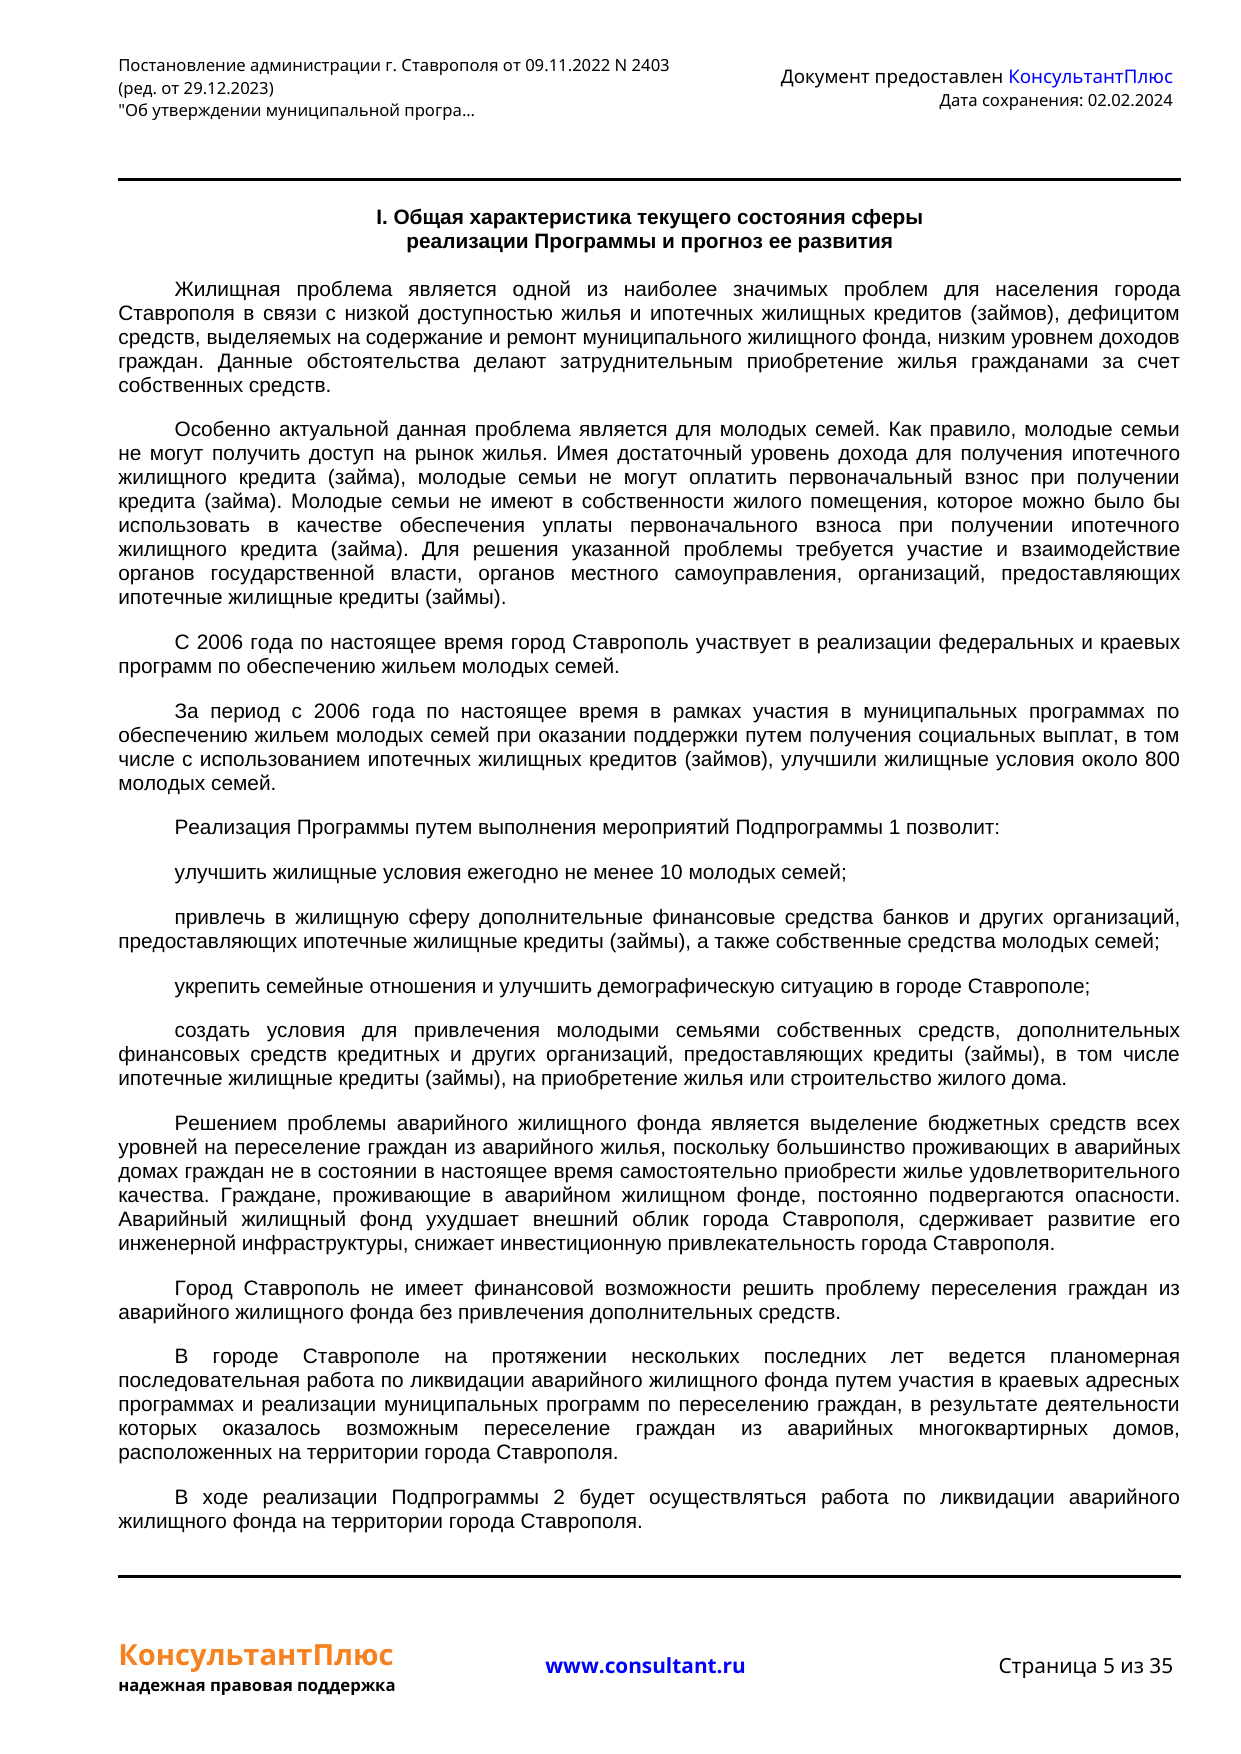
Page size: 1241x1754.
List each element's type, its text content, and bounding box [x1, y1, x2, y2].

text Город Ставрополь не имеет финансовой возможности решить проблему переселения граждан из аварийного жилищного фонда без привлечения дополнительных средств. [118, 1276, 1181, 1323]
text За период с 2006 года по настоящее время в рамках участия в муниципальных программах по обеспечению жильем молодых семей при оказании поддержки путем получения социальных выплат, в том числе с использованием ипотечных жилищных кредитов (займов), улучшили жилищные условия около 800 молодых семей. [118, 698, 1181, 794]
title I. Общая характеристика текущего состояния сферы [118, 205, 1181, 229]
text Жилищная проблема является одной из наиболее значимых проблем для населения города Ставрополя в связи с низкой доступностью жилья и ипотечных жилищных кредитов (займов), дефицитом средств, выделяемых на содержание и ремонт муниципального жилищного фонда, низким уровнем доходов граждан. Данные обстоятельства делают затруднительным приобретение жилья гражданами за счет собственных средств. [118, 277, 1181, 396]
text создать условия для привлечения молодыми семьями собственных средств, дополнительных финансовых средств кредитных и других организаций, предоставляющих кредиты (займы), в том числе ипотечные жилищные кредиты (займы), на приобретение жилья или строительство жилого дома. [118, 1018, 1181, 1090]
text В городе Ставрополе на протяжении нескольких последних лет ведется планомерная последовательная работа по ликвидации аварийного жилищного фонда путем участия в краевых адресных программах и реализации муниципальных программ по переселению граждан, в результате деятельности которых оказалось возможным переселение граждан из аварийных многоквартирных домов, расположенных на территории города Ставрополя. [118, 1344, 1181, 1464]
text Особенно актуальной данная проблема является для молодых семей. Как правило, молодые семьи не могут получить доступ на рынок жилья. Имея достаточный уровень дохода для получения ипотечного жилищного кредита (займа), молодые семьи не могут оплатить первоначальный взнос при получении кредита (займа). Молодые семьи не имеют в собственности жилого помещения, которое можно было бы использовать в качестве обеспечения уплаты первоначального взноса при получении ипотечного жилищного кредита (займа). Для решения указанной проблемы требуется участие и взаимодействие органов государственной власти, органов местного самоуправления, организаций, предоставляющих ипотечные жилищные кредиты (займы). [118, 417, 1181, 609]
text В ходе реализации Подпрограммы 2 будет осуществляться работа по ликвидации аварийного жилищного фонда на территории города Ставрополя. [118, 1485, 1181, 1533]
text С 2006 года по настоящее время город Ставрополь участвует в реализации федеральных и краевых программ по обеспечению жильем молодых семей. [118, 630, 1181, 678]
text укрепить семейные отношения и улучшить демографическую ситуацию в городе Ставрополе; [118, 973, 1181, 997]
text улучшить жилищные условия ежегодно не менее 10 молодых семей; [118, 860, 1181, 884]
title реализации Программы и прогноз ее развития [118, 229, 1181, 253]
text Реализация Программы путем выполнения мероприятий Подпрограммы 1 позволит: [118, 815, 1181, 839]
text привлечь в жилищную сферу дополнительные финансовые средства банков и других организаций, предоставляющих ипотечные жилищные кредиты (займы), а также собственные средства молодых семей; [118, 905, 1181, 953]
text Решением проблемы аварийного жилищного фонда является выделение бюджетных средств всех уровней на переселение граждан из аварийного жилья, поскольку большинство проживающих в аварийных домах граждан не в состоянии в настоящее время самостоятельно приобрести жилье удовлетворительного качества. Граждане, проживающие в аварийном жилищном фонде, постоянно подвергаются опасности. Аварийный жилищный фонд ухудшает внешний облик города Ставрополя, сдерживает развитие его инженерной инфраструктуры, снижает инвестиционную привлекательность города Ставрополя. [118, 1111, 1181, 1255]
